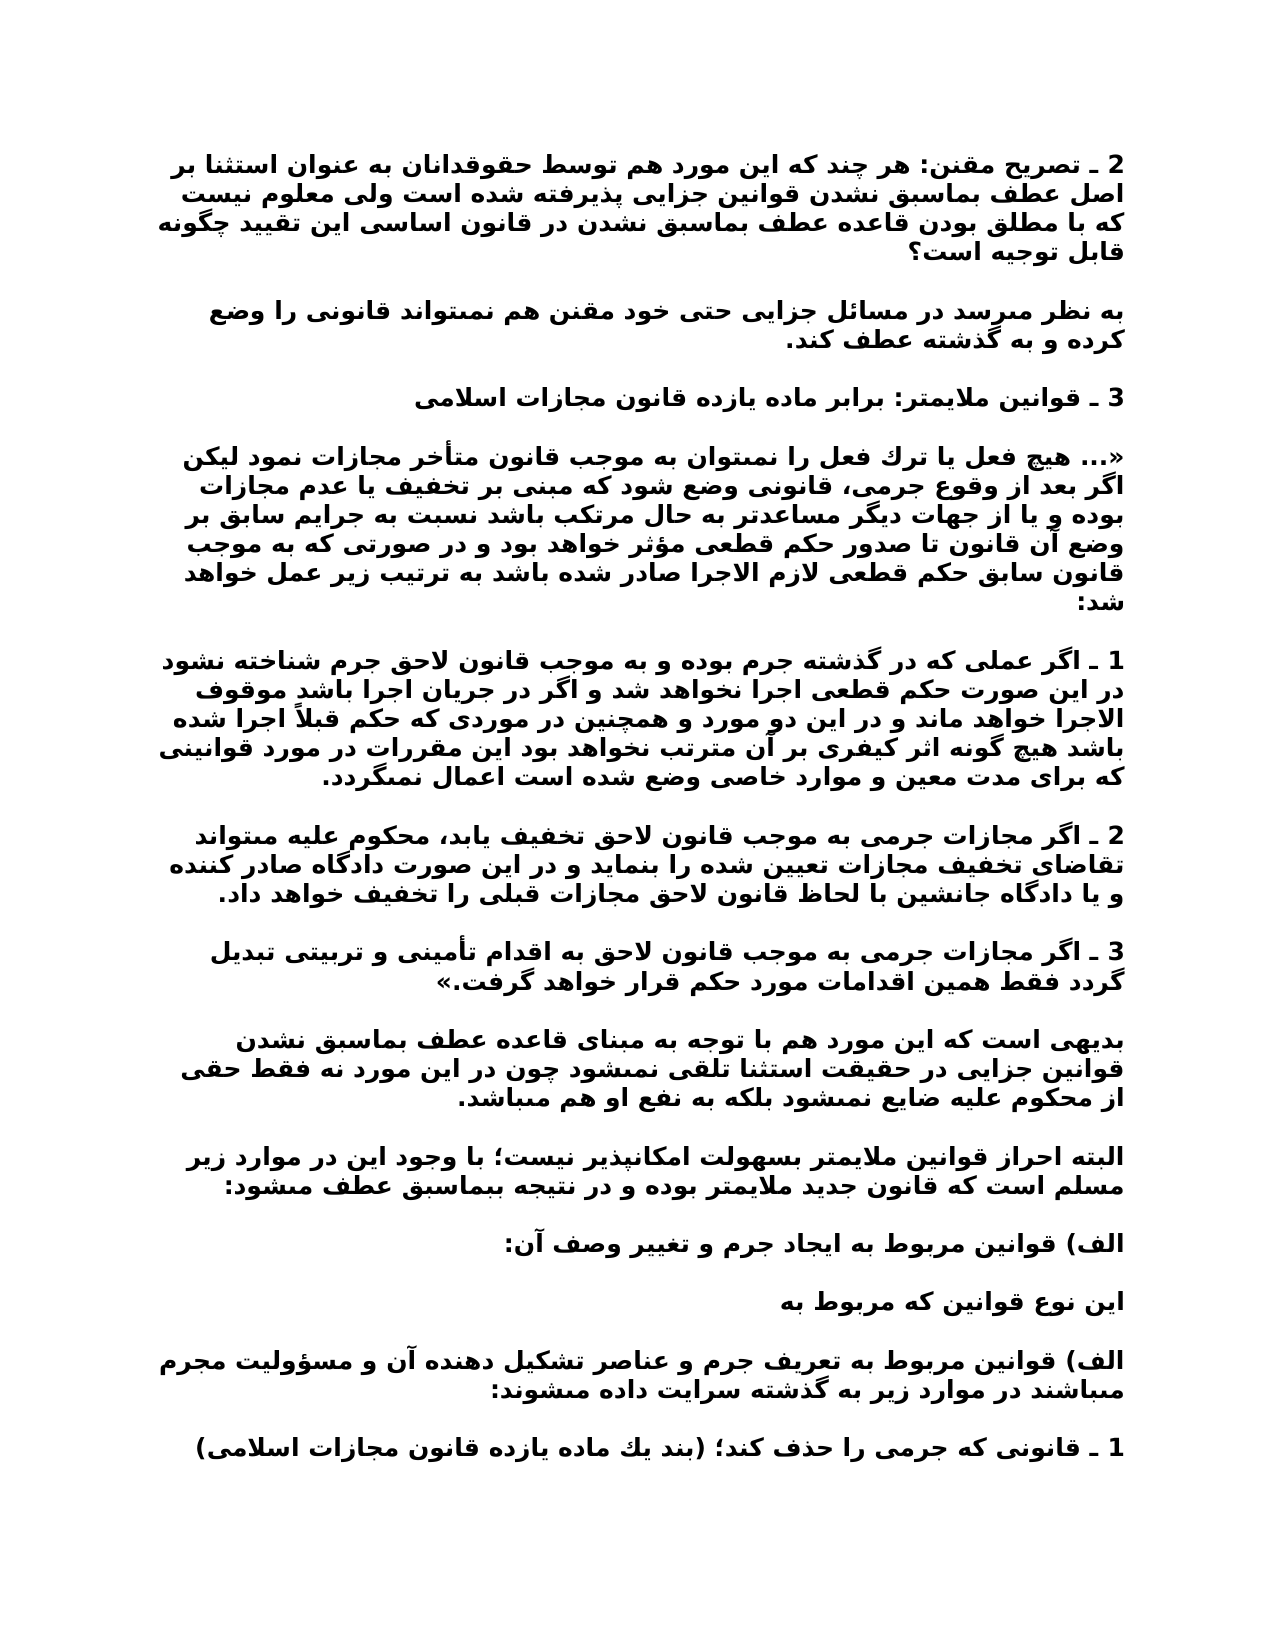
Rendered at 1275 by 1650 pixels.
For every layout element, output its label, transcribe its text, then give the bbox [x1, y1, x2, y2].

text الف) قوانين مربوط به تعريف جرم و عناصر تشكيل دهنده آن و مسؤوليت مجرم مى‏باشند در موارد زير به گذشته سرايت داده مى‏شوند: [150, 1346, 1125, 1404]
text بديهى است كه اين مورد هم با توجه به مبناى قاعده عطف بماسبق نشدن قوانين جزايى در حقيقت استثنا تلقى نمى‏شود چون در اين مورد نه فقط حقى از محكوم عليه ضايع نمى‏شود بلكه به نفع او هم مى‏باشد. [150, 1025, 1125, 1112]
text به نظر مى‏رسد در مسائل جزايى حتى خود مقنن هم نمى‏تواند قانونى را وضع كرده و به گذشته عطف كند. [150, 296, 1125, 354]
text الف) قوانين مربوط به ايجاد جرم و تغيير وصف آن: [150, 1229, 1125, 1258]
text 2 ـ تصريح مقنن: هر چند كه اين مورد هم توسط حقوقدانان به عنوان استثنا بر اصل عطف بماسبق نشدن قوانين جزايى پذيرفته شده است ولى معلوم نيست كه با مطلق بودن قاعده عطف بماسبق نشدن در قانون اساسى اين تقييد چگونه قابل توجيه است؟ [150, 150, 1125, 267]
text 3 ـ اگر مجازات جرمى به موجب قانون لاحق به اقدام تأمينى و تربيتى تبديل گردد فقط همين اقدامات مورد حكم قرار خواهد گرفت.» [150, 937, 1125, 996]
text 1 ـ اگر عملى كه در گذشته جرم بوده و به موجب قانون لاحق جرم شناخته نشود در اين صورت حكم قطعى اجرا نخواهد شد و اگر در جريان اجرا باشد موقوف الاجرا خواهد ماند و در اين دو مورد و همچنين در موردى كه حكم قبلاً اجرا شده باشد هيچ گونه اثر كيفرى بر آن مترتب نخواهد بود اين مقررات در مورد قوانينى كه براى مدت معين و موارد خاصى وضع شده است اعمال نمى‏گردد. [150, 646, 1125, 792]
text 2 ـ اگر مجازات جرمى به موجب قانون لاحق تخفيف يابد، محكوم عليه مى‏تواند تقاضاى تخفيف مجازات تعيين شده را بنمايد و در اين صورت دادگاه صادر كننده و يا دادگاه جانشين با لحاظ قانون لاحق مجازات قبلى را تخفيف خواهد داد. [150, 821, 1125, 908]
text «... هيچ فعل يا ترك فعل را نمى‏توان به موجب قانون متأخر مجازات نمود ليكن اگر بعد از وقوع جرمى، قانونى وضع شود كه مبنى بر تخفيف يا عدم مجازات بوده و يا از جهات ديگر مساعدتر به حال مرتكب باشد نسبت به جرايم سابق بر وضع آن قانون تا صدور حكم قطعى مؤثر خواهد بود و در صورتى كه به موجب قانون سابق حكم قطعى لازم الاجرا صادر شده باشد به ترتيب زير عمل خواهد شد: [150, 442, 1125, 617]
text اين نوع قوانين كه مربوط به [150, 1287, 1125, 1317]
text البته احراز قوانين ملايمتر بسهولت امكان‏پذير نيست؛ با وجود اين در موارد زير مسلم است كه قانون جديد ملايمتر بوده و در نتيجه ببماسبق عطف مى‏شود: [150, 1142, 1125, 1200]
text 1 ـ قانونى كه جرمى را حذف كند؛ (بند يك ماده يازده قانون مجازات اسلامى) [150, 1433, 1125, 1462]
text 3 ـ قوانين ملايمتر: برابر ماده يازده قانون مجازات اسلامى [150, 383, 1125, 412]
